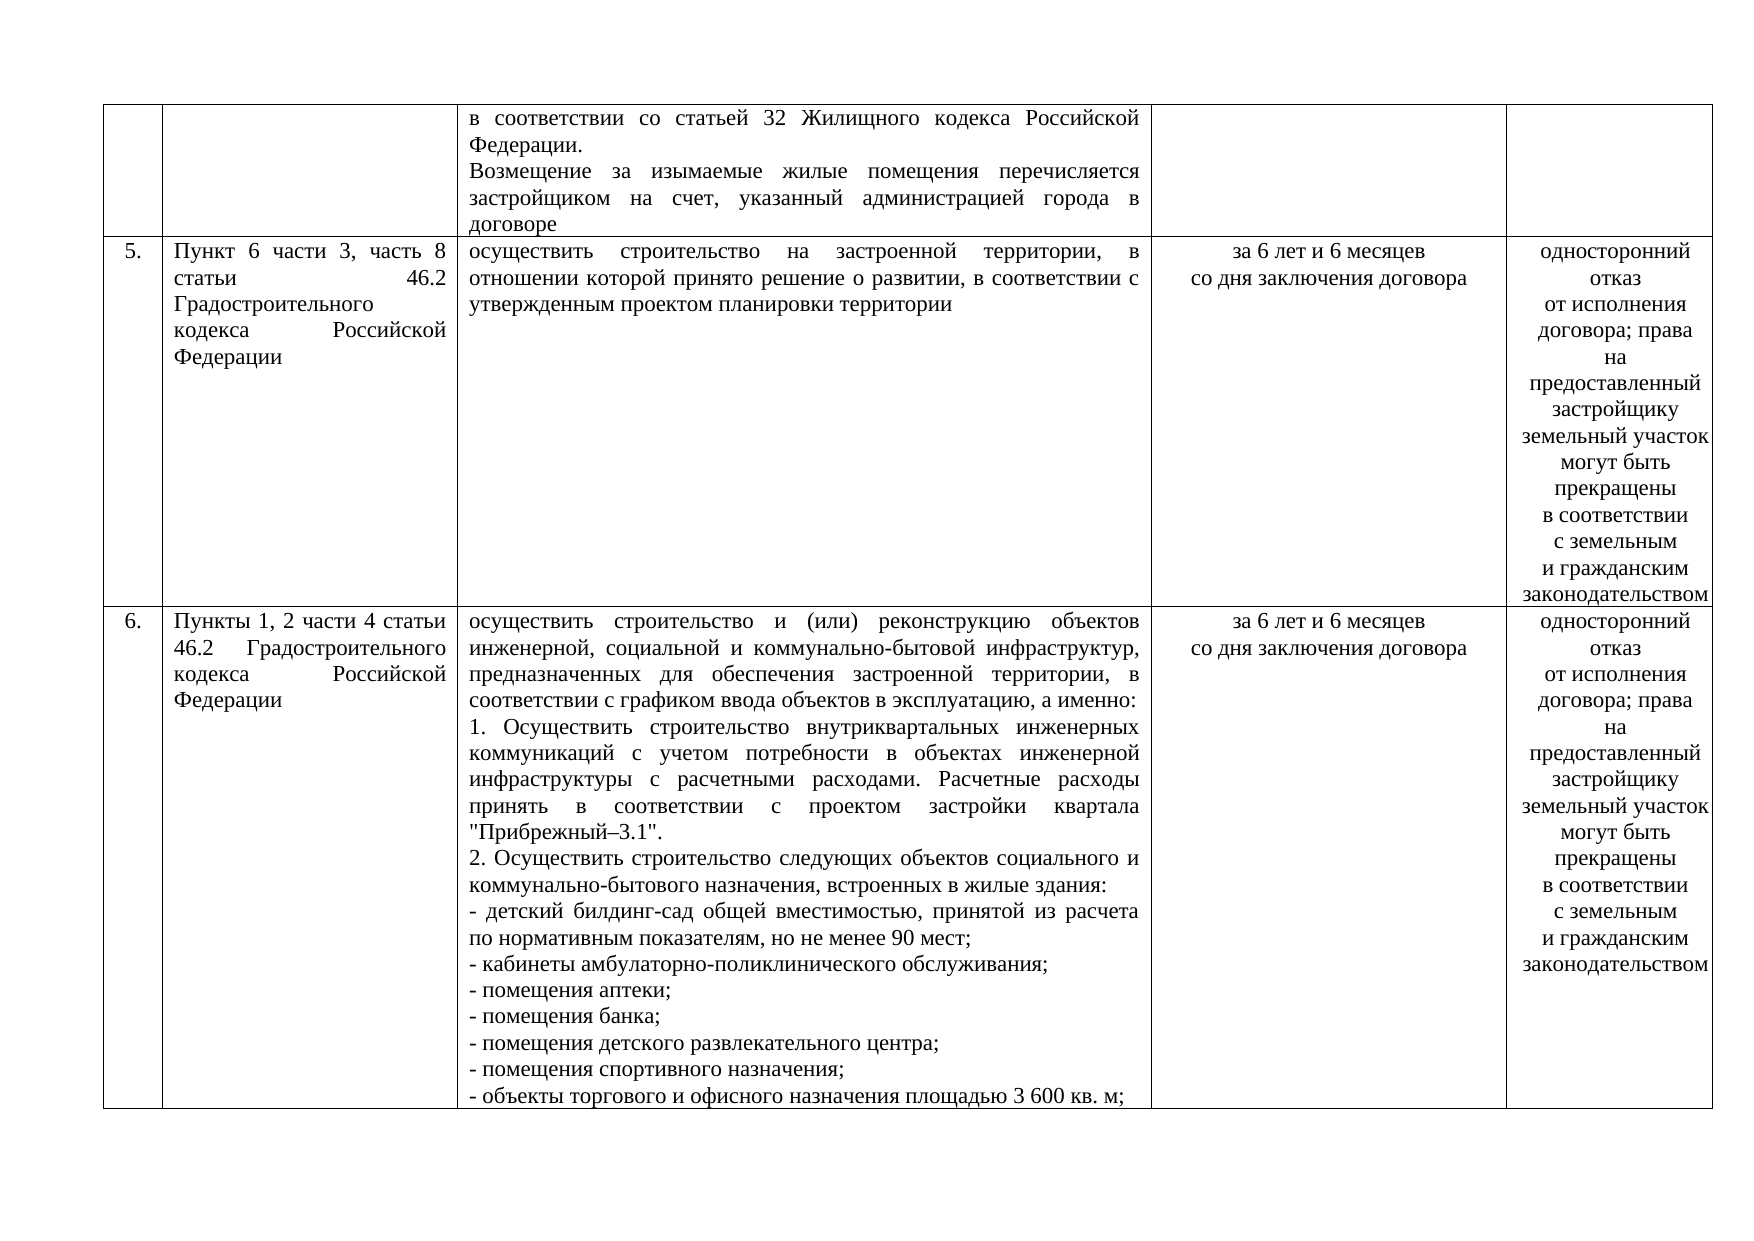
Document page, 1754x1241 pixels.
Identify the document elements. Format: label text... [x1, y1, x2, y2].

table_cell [458, 105, 1151, 236]
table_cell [163, 607, 457, 1108]
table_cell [1152, 607, 1506, 1108]
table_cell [458, 607, 1151, 1108]
table_cell 6. [104, 607, 162, 1108]
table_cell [1152, 105, 1506, 236]
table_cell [163, 105, 457, 236]
table_cell Пункт 6 части 3, часть 8 статьи 46.2 Градостроительного кодекса Российской Федерации [163, 237, 457, 606]
table_cell 5. [104, 237, 162, 606]
table_cell за 6 лет и 6 месяцев со дня заключения договора [1152, 237, 1506, 606]
table_cell осуществить строительство на застроенной территории, в отношении которой принято решение о развитии, в соответствии с утвержденным проектом планировки территории [458, 237, 1151, 606]
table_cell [1507, 105, 1712, 236]
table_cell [1507, 607, 1712, 1108]
table_cell 4. [104, 105, 162, 236]
